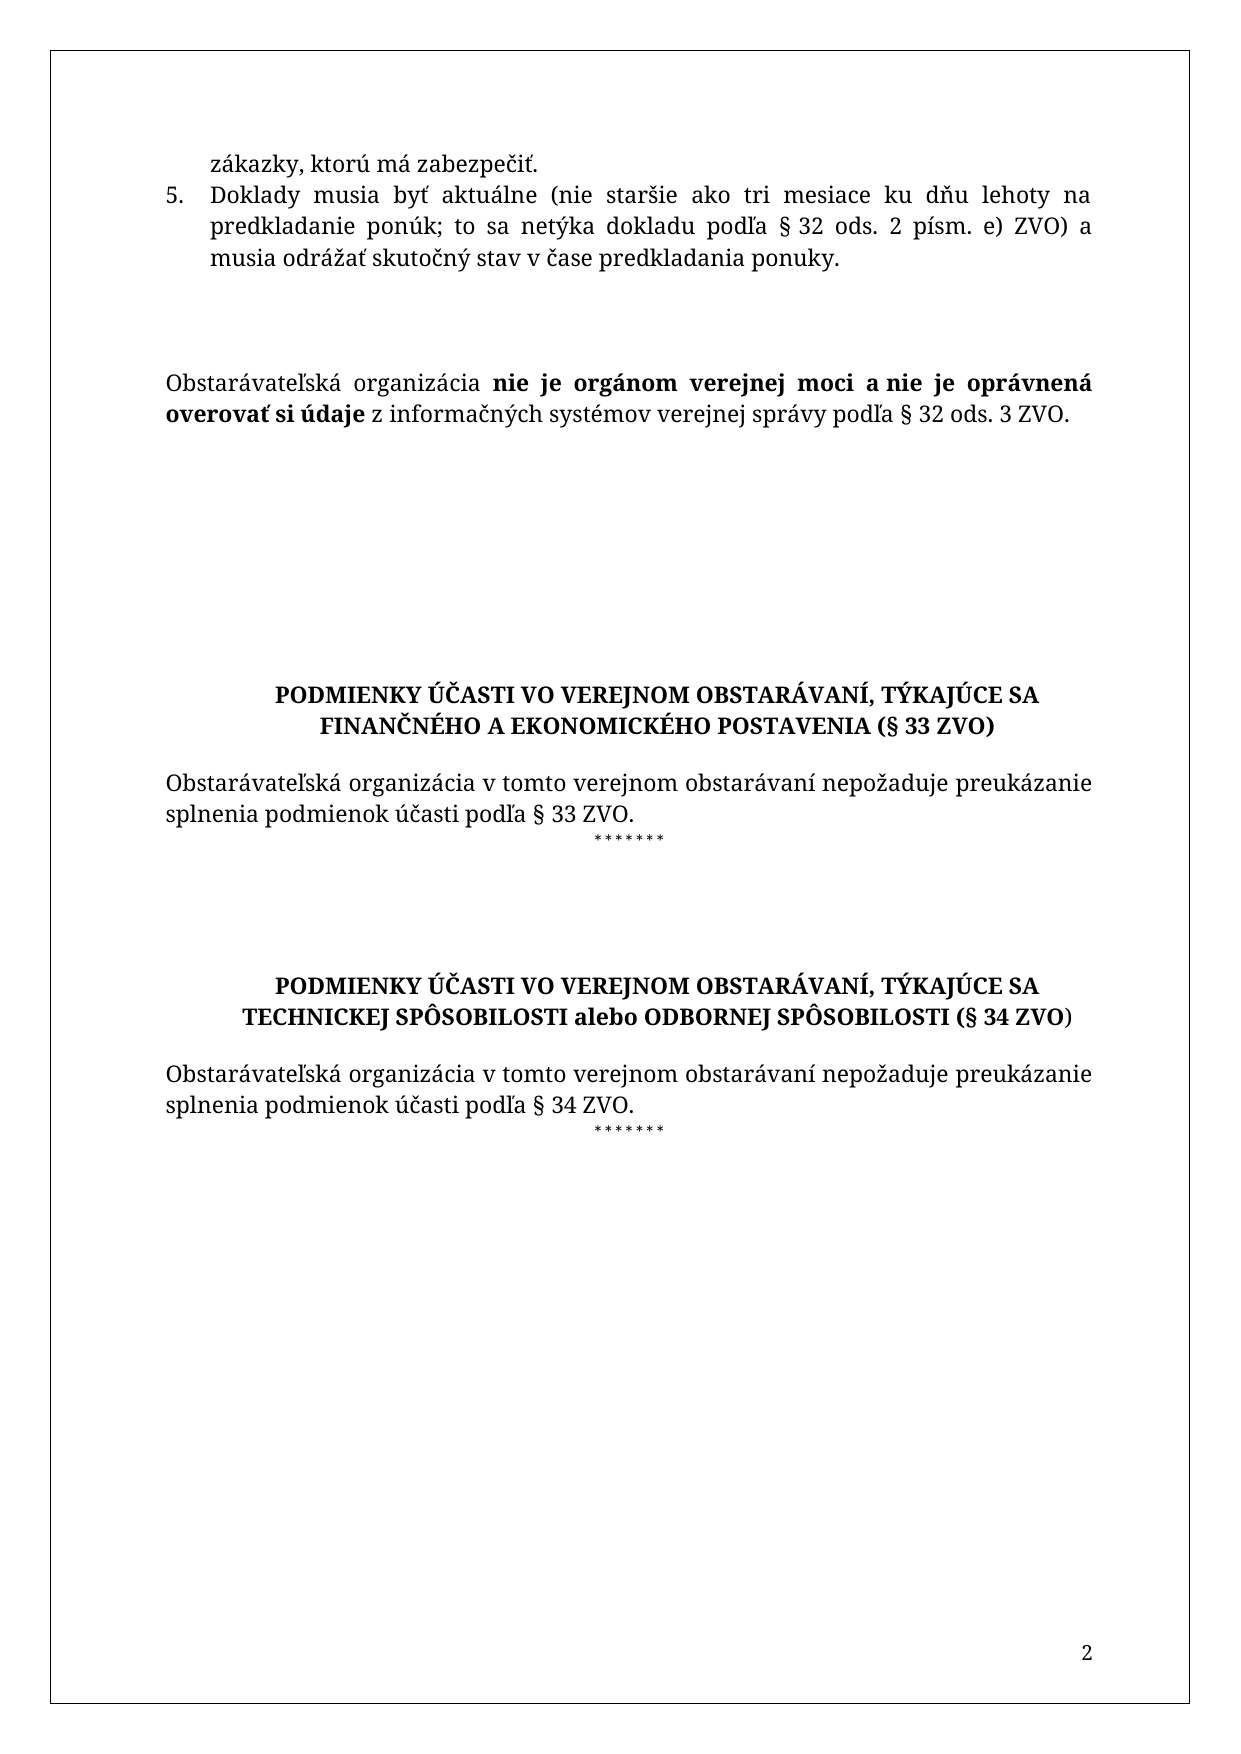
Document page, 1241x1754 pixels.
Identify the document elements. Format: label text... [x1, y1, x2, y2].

text ******* [165, 1120, 1093, 1146]
subtitle PODMIENKY ÚČASTI VO VEREJNOM OBSTARÁVANÍ, TÝKAJÚCE SA TECHNICKEJ SPÔSOBILOSTI alebo ODBORNEJ SPÔSOBILOSTI (§ 34 ZVO) [222, 970, 1093, 1032]
text Obstarávateľská organizácia v tomto verejnom obstarávaní nepožaduje preukázanie splnenia podmienok účasti podľa § 33 ZVO. [165, 767, 1093, 829]
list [165, 148, 1093, 179]
text ******* [165, 829, 1093, 855]
list Doklady musia byť aktuálne (nie staršie ako tri mesiace ku dňu lehoty na predkladanie ponúk; to sa netýka dokladu podľa § 32 ods. 2 písm. e) ZVO) a musia odrážať skutočný stav v čase predkladania ponuky. [165, 179, 1093, 273]
text Obstarávateľská organizácia v tomto verejnom obstarávaní nepožaduje preukázanie splnenia podmienok účasti podľa § 34 ZVO. [165, 1058, 1093, 1120]
subtitle PODMIENKY ÚČASTI VO VEREJNOM OBSTARÁVANÍ, TÝKAJÚCE SA FINANČNÉHO A EKONOMICKÉHO POSTAVENIA (§ 33 ZVO) [222, 679, 1093, 741]
text Obstarávateľská organizácia nie je orgánom verejnej moci a nie je oprávnená overovať si údaje z informačných systémov verejnej správy podľa § 32 ods. 3 ZVO. [165, 366, 1093, 429]
